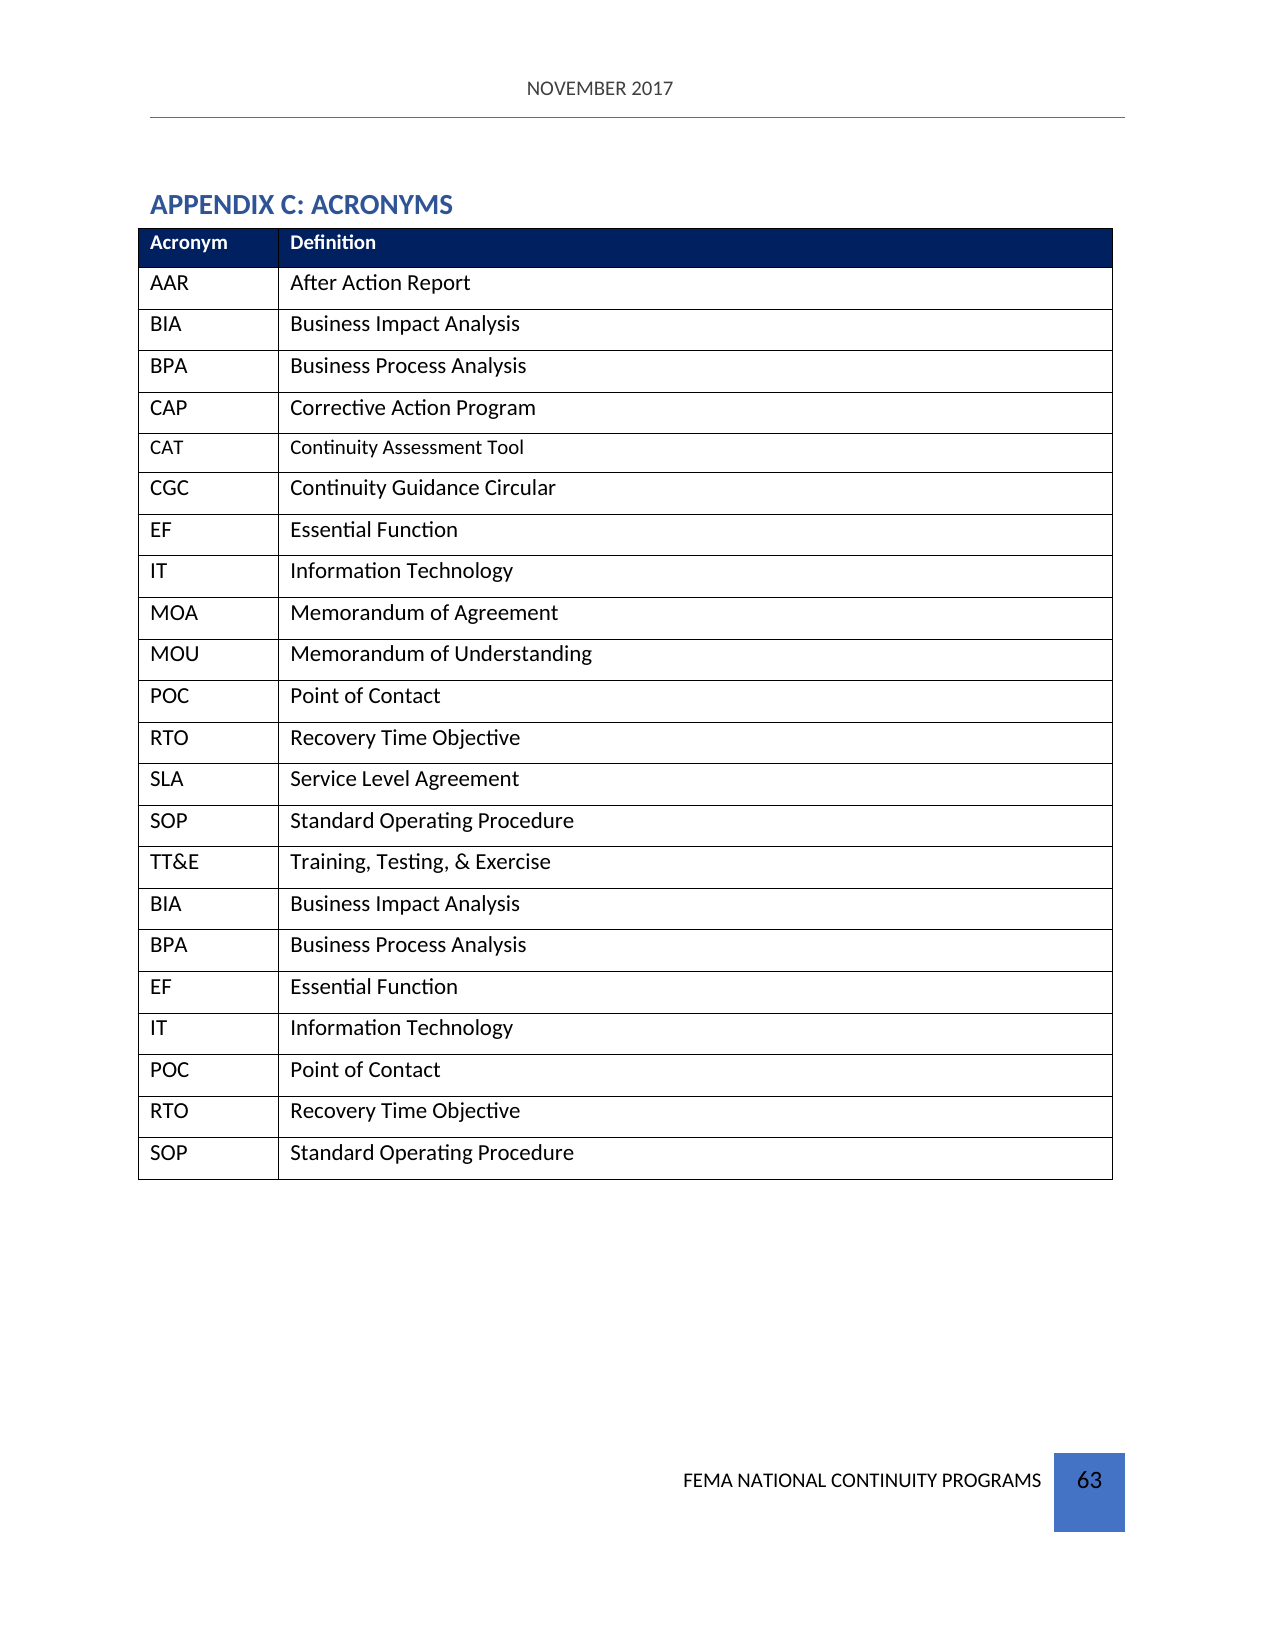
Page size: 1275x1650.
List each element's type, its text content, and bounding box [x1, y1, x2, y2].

table_cell BIA [139, 889, 278, 929]
table_cell Information Technology [279, 1014, 1112, 1054]
table_cell Business Impact Analysis [279, 889, 1112, 929]
table_cell EF [139, 972, 278, 1012]
table_cell Recovery Time Objective [279, 723, 1112, 763]
table_cell Standard Operating Procedure [279, 806, 1112, 846]
table_cell Corrective Action Program [279, 393, 1112, 433]
table_cell MOU [139, 640, 278, 680]
table_cell Recovery Time Objective [279, 1097, 1112, 1137]
table_cell Essential Function [279, 972, 1112, 1012]
table_cell POC [139, 1055, 278, 1096]
table_cell IT [139, 556, 278, 597]
table_cell Business Process Analysis [279, 351, 1112, 392]
table_cell RTO [139, 1097, 278, 1137]
table_cell Training, Testing, & Exercise [279, 847, 1112, 888]
table_cell CGC [139, 473, 278, 514]
table_cell TT&E [139, 847, 278, 888]
table_cell Memorandum of Understanding [279, 640, 1112, 680]
table_cell Continuity Assessment Tool [279, 434, 1112, 472]
subtitle APPENDIX C: ACRONYMS [150, 186, 1125, 222]
table_cell POC [139, 681, 278, 722]
table_cell SLA [139, 764, 278, 805]
table_cell Point of Contact [279, 1055, 1112, 1096]
table_cell BIA [139, 310, 278, 350]
table_cell CAT [139, 434, 278, 472]
table_cell AAR [139, 268, 278, 308]
table_cell RTO [139, 723, 278, 763]
table_cell EF [139, 515, 278, 555]
table_cell BPA [139, 930, 278, 971]
table_cell Business Impact Analysis [279, 310, 1112, 350]
table_cell Memorandum of Agreement [279, 598, 1112, 638]
table_cell Information Technology [279, 556, 1112, 597]
table_cell IT [139, 1014, 278, 1054]
table_cell MOA [139, 598, 278, 638]
table_cell Standard Operating Procedure [279, 1138, 1112, 1179]
table_cell Business Process Analysis [279, 930, 1112, 971]
table_cell BPA [139, 351, 278, 392]
table_cell Point of Contact [279, 681, 1112, 722]
table_cell After Action Report [279, 268, 1112, 308]
table_cell Service Level Agreement [279, 764, 1112, 805]
table_cell Continuity Guidance Circular [279, 473, 1112, 514]
table_cell SOP [139, 1138, 278, 1179]
table_header Definition [279, 229, 1112, 267]
table_header Acronym [139, 229, 278, 267]
table_cell Essential Function [279, 515, 1112, 555]
table_cell SOP [139, 806, 278, 846]
table_cell CAP [139, 393, 278, 433]
